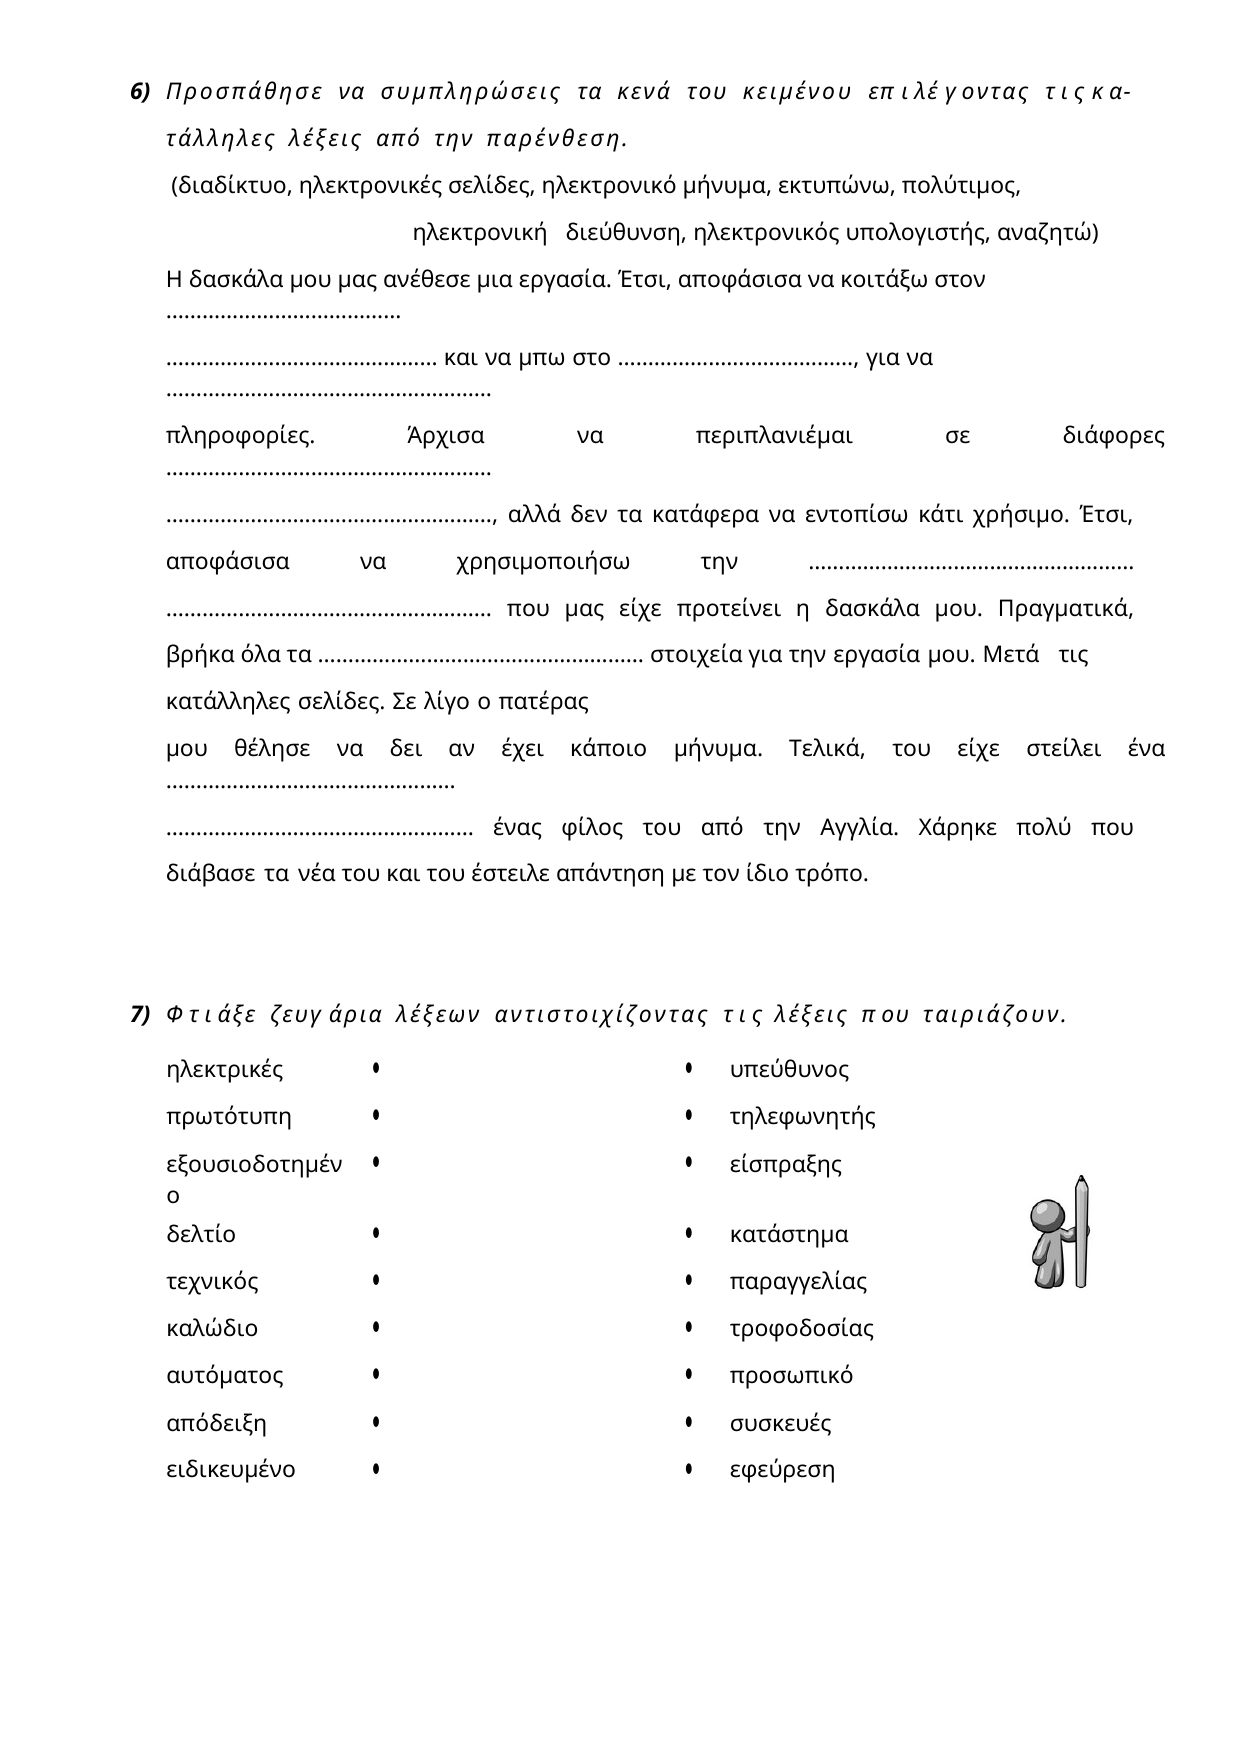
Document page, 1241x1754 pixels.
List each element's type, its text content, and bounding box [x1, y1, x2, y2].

text (διαδίκτυο, ηλεκτρονικές σελίδες, ηλεκτρονικό μήνυμα, εκτυπώνω, πολύτιμος, ηλεκτρονική διεύθυνση, ηλεκτρονικός υπολογιστής, αναζητώ) [171, 168, 1130, 247]
text …………………………………………… ένας φίλος του από την Αγγλία. Χάρηκε πολύ που διάβασε τα νέα του και του έστειλε απάντηση με τον ίδιο τρόπο. [166, 811, 1134, 889]
text πληροφορίες. Άρχισα να περιπλανιέμαι σε διάφορες ……………………………………………… [166, 419, 1165, 482]
text Η δασκάλα μου μας ανέθεσε μια εργασία. Έτσι, αποφάσισα να κοιτάξω στον ………………………………… [166, 262, 1165, 325]
text ……………………………………… και να μπω στο …………………………………, για να ……………………………………………… [166, 341, 1165, 403]
list Φ τ ι άξε ζευγ άρια λέξεων αντιστοιχίζοντας τ ι ς λέξεις π ου ταιριάζουν. [130, 998, 1165, 1029]
picture [1028, 1171, 1093, 1291]
text ………………………………………………, αλλά δεν τα κατάφερα να εντοπίσω κάτι χρήσιμο. Έτσι, αποφάσισα να χρησιμοποιήσω την ……………………………………………… ……………………………………………… που μας είχε προτείνει η δασκάλα μου. Πραγματικά, βρήκα όλα τα ……………………………………………… στοιχεία για την εργασία μου. Μετά τις κατάλληλες σελίδες. Σε λίγο ο πατέρας [166, 498, 1134, 716]
list Προσπάθησε να συμπληρώσεις τα κενά του κειμένου επ ι λέ γ οντας τ ι ς κ α- τάλληλες λέξεις από την παρένθεση. [130, 74, 1135, 153]
text μου θέλησε να δει αν έχει κάποιο μήνυμα. Τελικά, του είχε στείλει ένα ………………………………………… [166, 732, 1165, 795]
